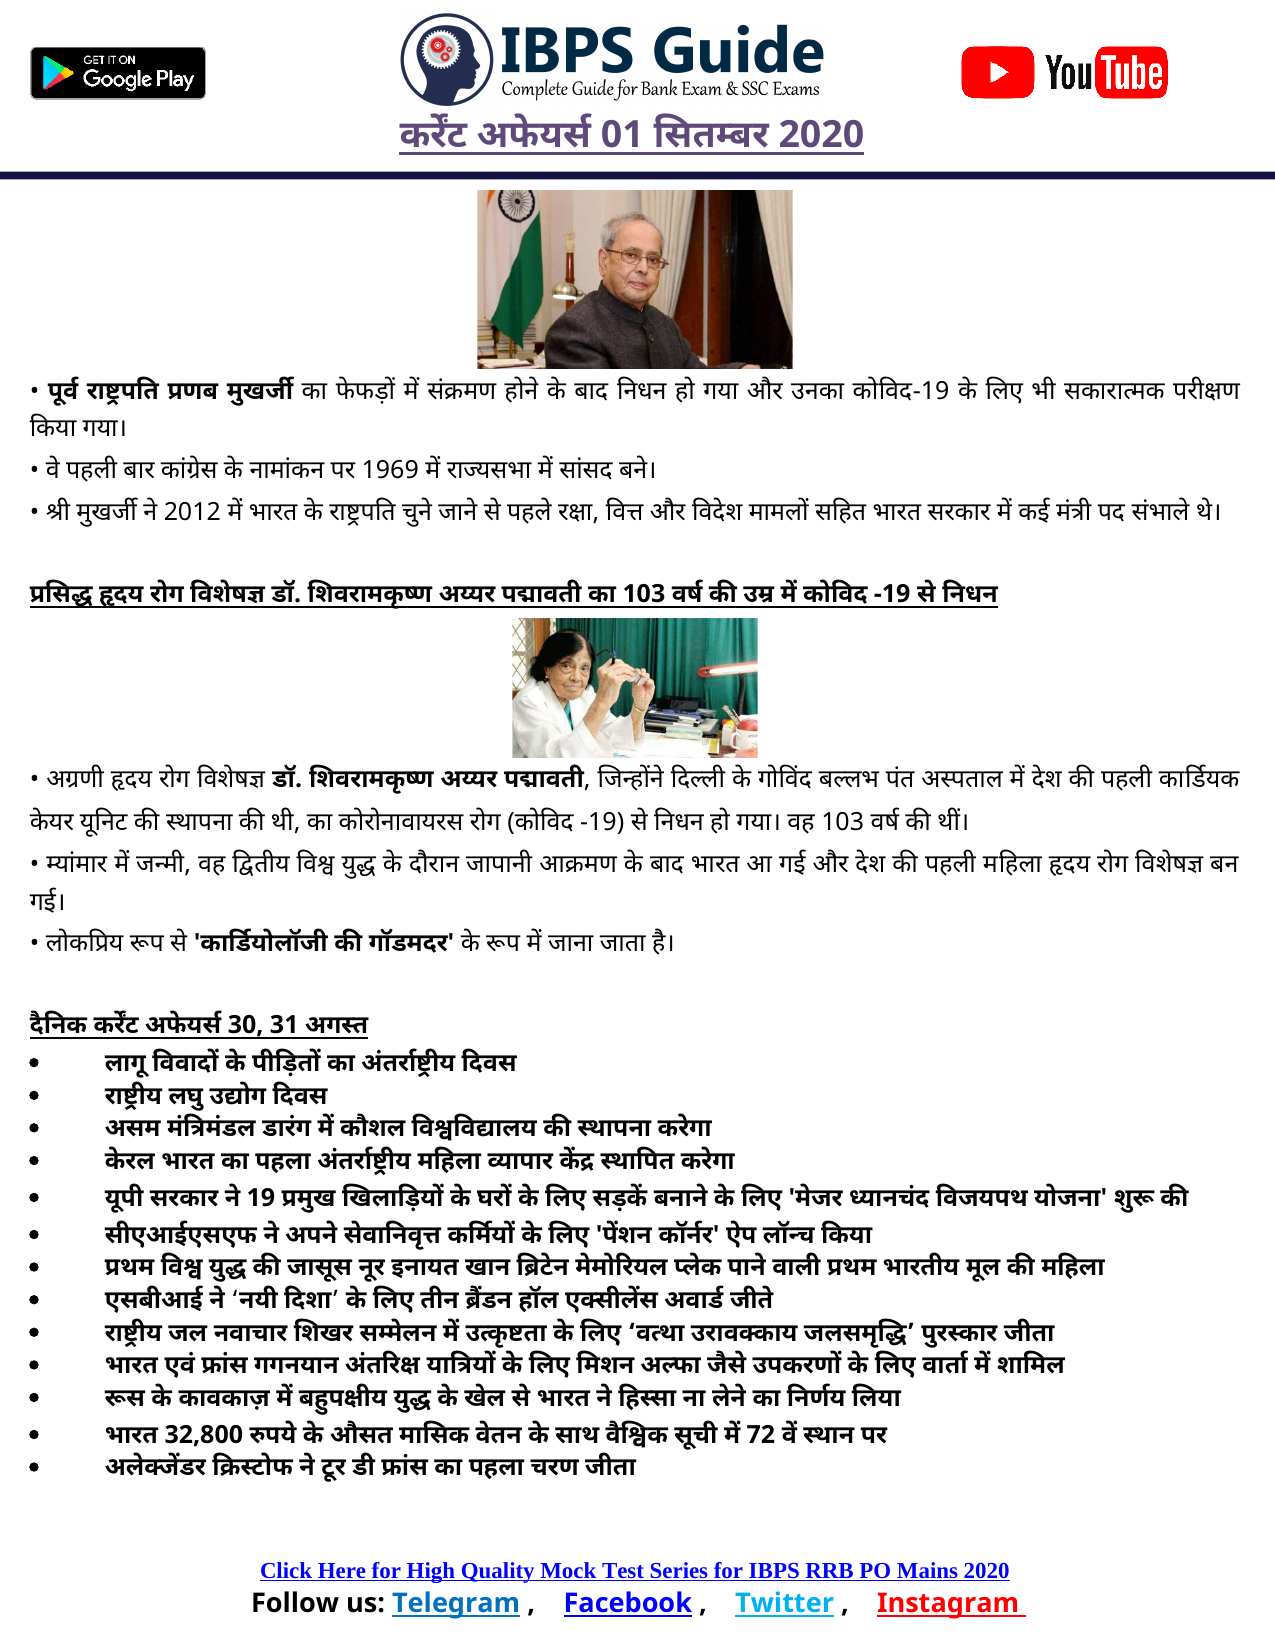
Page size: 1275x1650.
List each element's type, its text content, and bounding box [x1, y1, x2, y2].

picture [29, 38, 207, 107]
list रूस के कावकाज़ में बहुपक्षीय युद्ध के खेल से भारत ने हिस्सा ना लेने का निर्णय लिया [29, 1384, 1240, 1416]
text • अग्रणी हृदय रोग विशेषज्ञ डॉ. शिवरामकृष्ण अय्यर पद्मावती, जिन्होंने दिल्ली के गोविंद बल्लभ पंत अस्पताल में देश की पहली कार्डियक केयर यूनिट की स्थापना की थी, का कोरोनावायरस रोग (कोविद -19) से निधन हो गया। वह 103 वर्ष की थीं। [29, 761, 1240, 840]
list अलेक्जेंडर क्रिस्टोफ ने टूर डी फ्रांस का पहला चरण जीता [29, 1453, 1240, 1486]
list असम मंत्रिमंडल डारंग में कौशल विश्वविद्यालय की स्थापना करेगा [29, 1114, 1240, 1147]
list भारत 32,800 रुपये के औसत मासिक वेतन के साथ वैश्विक सूची में 72 वें स्थान पर [29, 1416, 1240, 1453]
list राष्ट्रीय जल नवाचार शिखर सम्मेलन में उत्कृष्टता के लिए ‘वत्था उरावक्काय जलसमृद्धि’ पुरस्कार जीता [29, 1319, 1240, 1351]
text दैनिक कर्रेंट अफेयर्स 30, 31 अगस्त [29, 1007, 1240, 1043]
picture [512, 618, 758, 758]
text • लोकप्रिय रूप से 'कार्डियोलॉजी की गॉडमदर' के रूप में जाना जाता है। [29, 925, 1240, 962]
text • पूर्व राष्ट्रपति प्रणब मुखर्जी का फेफड़ों में संक्रमण होने के बाद निधन हो गया और उनका कोविद-19 के लिए भी सकारात्मक परीक्षण किया गया। [29, 372, 1240, 447]
list एसबीआई ने ‘नयी दिशा’ के लिए तीन ब्रैंडन हॉल एक्सीलेंस अवार्ड जीते [29, 1286, 1240, 1319]
picture [477, 190, 793, 369]
picture [954, 38, 1174, 107]
text • श्री मुखर्जी ने 2012 में भारत के राष्ट्रपति चुने जाने से पहले रक्षा, वित्त और विदेश मामलों सहित भारत सरकार में कई मंत्री पद संभाले थे। [29, 494, 1240, 531]
list भारत एवं फ्रांस गगनयान अंतरिक्ष यात्रियों के लिए मिशन अल्फा जैसे उपकरणों के लिए वार्ता में शामिल [29, 1351, 1240, 1384]
picture [397, 11, 826, 107]
list प्रथम विश्व युद्ध की जासूस नूर इनायत खान ब्रिटेन मेमोरियल प्लेक पाने वाली प्रथम भारतीय मूल की महिला [29, 1253, 1240, 1286]
text • वे पहली बार कांग्रेस के नामांकन पर 1969 में राज्यसभा में सांसद बने। [29, 452, 1240, 488]
list राष्ट्रीय लघु उद्योग दिवस [29, 1082, 1240, 1114]
list यूपी सरकार ने 19 प्रमुख खिलाड़ियों के घरों के लिए सड़कें बनाने के लिए 'मेजर ध्यानचंद विजयपथ योजना' शुरू की [29, 1179, 1240, 1216]
list लागू विवादों के पीड़ितों का अंतर्राष्ट्रीय दिवस [29, 1049, 1240, 1082]
list सीएआईएसएफ ने अपने सेवानिवृत्त कर्मियों के लिए 'पेंशन कॉर्नर' ऐप लॉन्च किया [29, 1216, 1240, 1253]
list केरल भारत का पहला अंतर्राष्ट्रीय महिला व्यापार केंद्र स्थापित करेगा [29, 1147, 1240, 1179]
text • म्यांमार में जन्मी, वह द्वितीय विश्व युद्ध के दौरान जापानी आक्रमण के बाद भारत आ गई और देश की पहली महिला हृदय रोग विशेषज्ञ बन गई। [29, 846, 1240, 920]
text प्रसिद्ध हृदय रोग विशेषज्ञ डॉ. शिवरामकृष्ण अय्यर पद्मावती का 103 वर्ष की उम्र में कोविद -19 से निधन [29, 576, 1240, 613]
